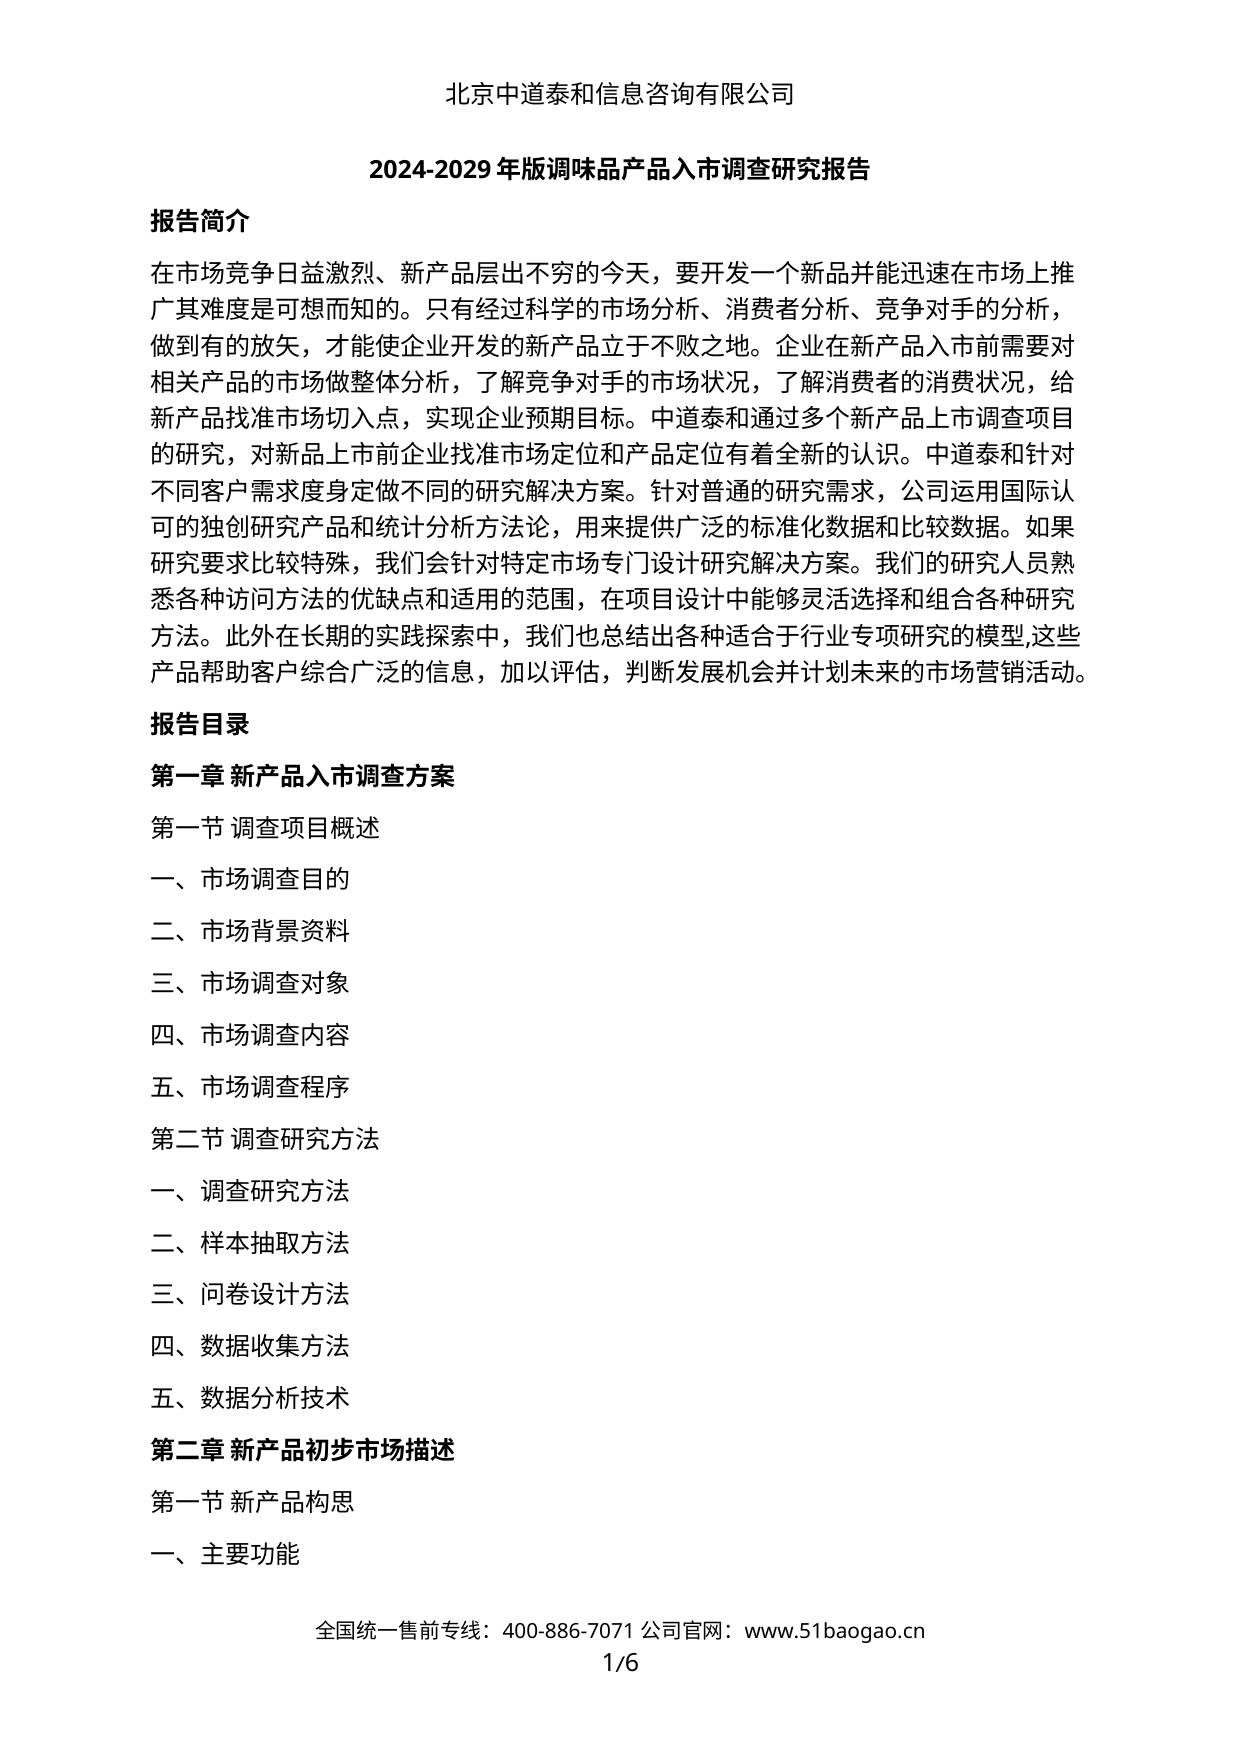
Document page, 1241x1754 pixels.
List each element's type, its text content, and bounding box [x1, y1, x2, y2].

text 一、市场调查目的 [150, 860, 1090, 896]
text 第二章 新产品初步市场描述 [150, 1431, 1090, 1467]
text 一、主要功能 [150, 1534, 1090, 1571]
text 二、样本抽取方法 [150, 1223, 1090, 1259]
text 2024-2029年版调味品产品入市调查研究报告 [150, 150, 1090, 186]
text 五、市场调查程序 [150, 1067, 1090, 1104]
text 三、市场调查对象 [150, 964, 1090, 1000]
text 五、数据分析技术 [150, 1379, 1090, 1415]
text 三、问卷设计方法 [150, 1275, 1090, 1311]
text 第一章 新产品入市调查方案 [150, 756, 1090, 792]
text 报告目录 [150, 704, 1090, 741]
text 第一节 新产品构思 [150, 1482, 1090, 1519]
text 四、市场调查内容 [150, 1016, 1090, 1052]
text 第二节 调查研究方法 [150, 1119, 1090, 1156]
text 二、市场背景资料 [150, 912, 1090, 948]
text 四、数据收集方法 [150, 1327, 1090, 1363]
text 一、调查研究方法 [150, 1171, 1090, 1207]
text 第一节 调查项目概述 [150, 808, 1090, 844]
text 报告简介 [150, 202, 1090, 238]
text 在市场竞争日益激烈、新产品层出不穷的今天，要开发一个新品并能迅速在市场上推广其难度是可想而知的。只有经过科学的市场分析、消费者分析、竞争对手的分析，做到有的放矢，才能使企业开发的新产品立于不败之地。企业在新产品入市前需要对相关产品的市场做整体分析，了解竞争对手的市场状况，了解消费者的消费状况，给新产品找准市场切入点，实现企业预期目标。中道泰和通过多个新产品上市调查项目的研究，对新品上市前企业找准市场定位和产品定位有着全新的认识。中道泰和针对不同客户需求度身定做不同的研究解决方案。针对普通的研究需求，公司运用国际认可的独创研究产品和统计分析方法论，用来提供广泛的标准化数据和比较数据。如果研究要求比较特殊，我们会针对特定市场专门设计研究解决方案。我们的研究人员熟悉各种访问方法的优缺点和适用的范围，在项目设计中能够灵活选择和组合各种研究方法。此外在长期的实践探索中，我们也总结出各种适合于行业专项研究的模型,这些产品帮助客户综合广泛的信息，加以评估，判断发展机会并计划未来的市场营销活动。 [150, 254, 1090, 689]
